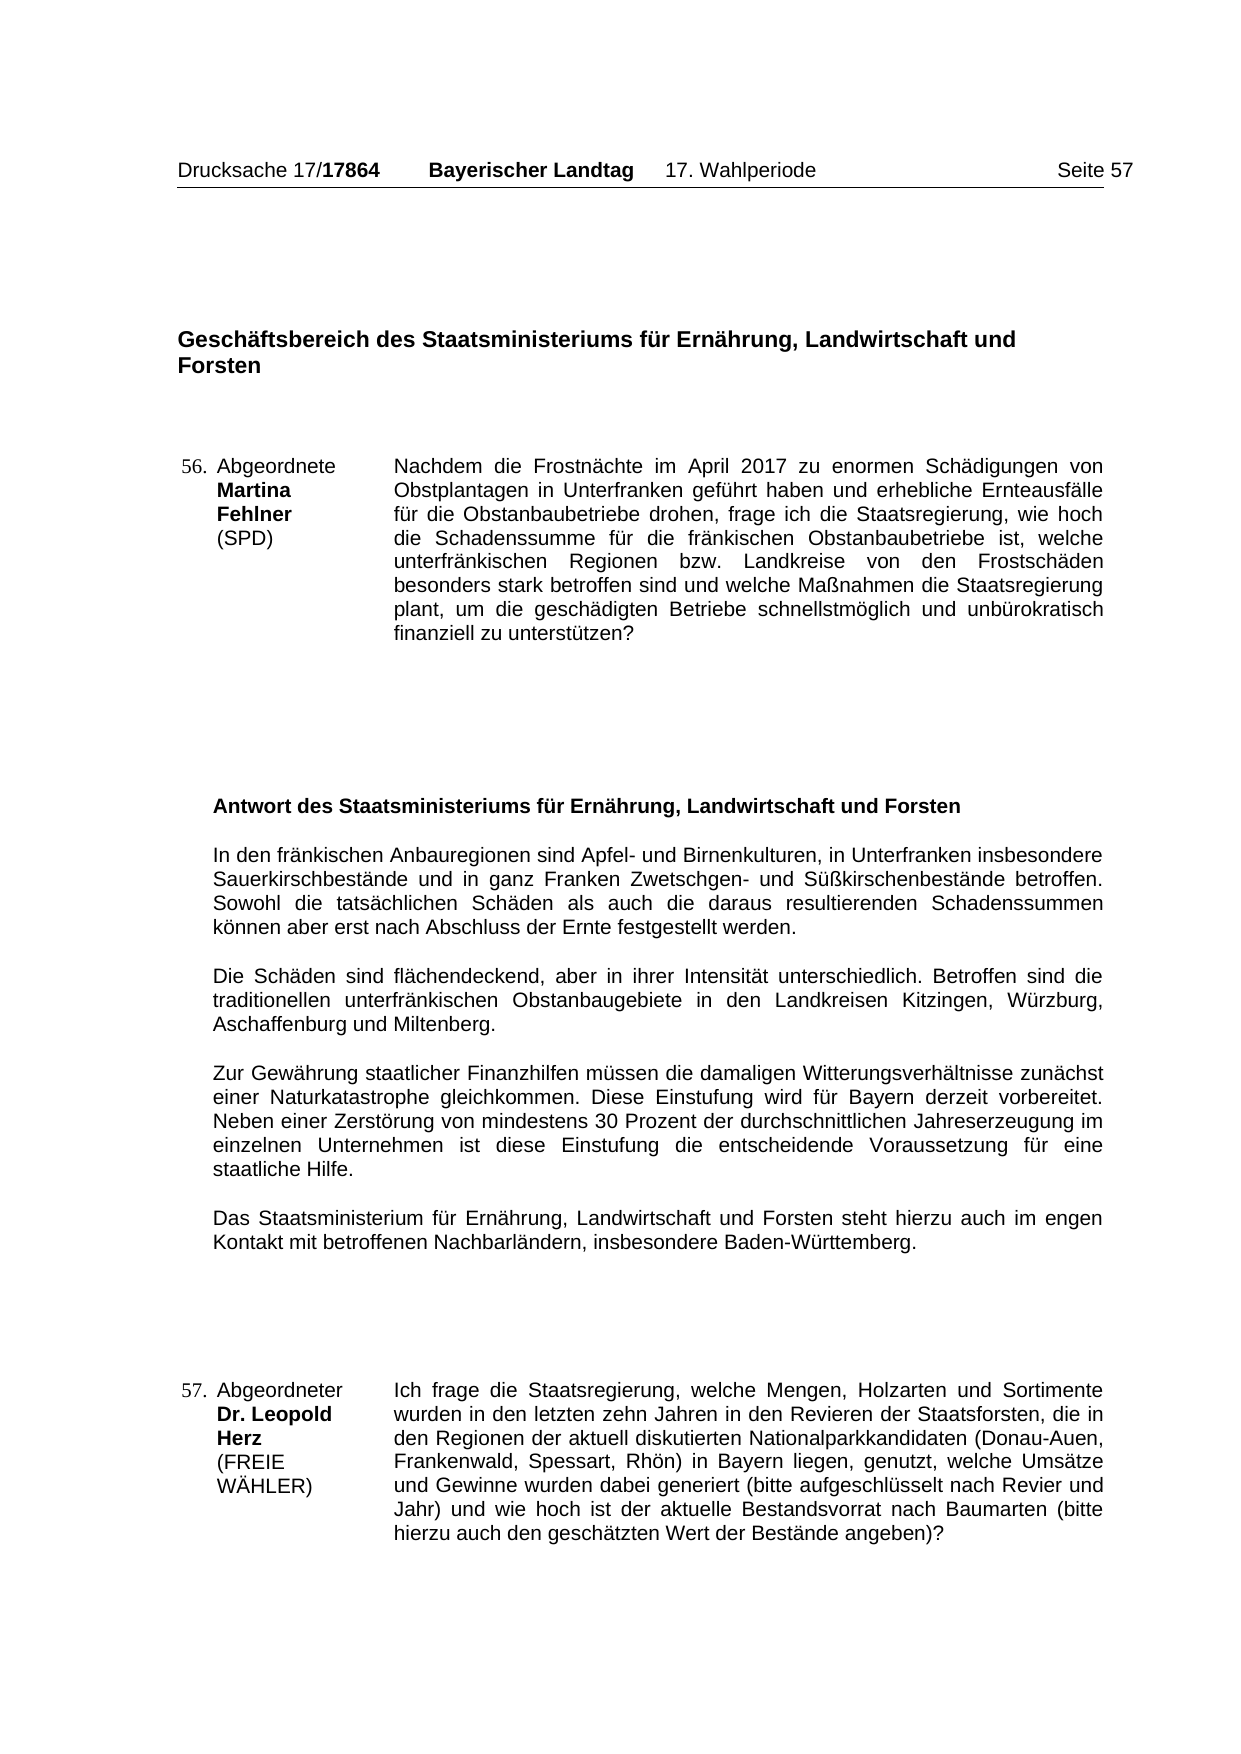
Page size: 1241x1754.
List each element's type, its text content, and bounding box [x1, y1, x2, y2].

text Das Staatsministerium für Ernährung, Landwirtschaft und Forsten steht hierzu auch im engen Kontakt mit betroffenen Nachbarländern, insbesondere Baden-Württemberg. [213, 1206, 1104, 1253]
table_header Nachdem die Frostnächte im April 2017 zu enormen Schädigungen von Obstplantagen in Unterfranken geführt haben und erhebliche Ernteausfälle für die Obstanbaubetriebe drohen, frage ich die Staatsregierung, wie hoch die Schadenssumme für die fränkischen Obstanbaubetriebe ist, welche unterfränkischen Regionen bzw. Landkreise von den Frostschäden besonders stark betroffen sind und welche Maßnahmen die Staatsregierung plant, um die geschädigten Betriebe schnellstmöglich und unbürokratisch finanziell zu unterstützen? [382, 379, 1116, 744]
text Zur Gewährung staatlicher Finanzhilfen müssen die damaligen Witterungsverhältnisse zunächst einer Naturkatastrophe gleichkommen. Diese Einstufung wird für Bayern derzeit vorbereitet. Neben einer Zerstörung von mindestens 30 Prozent der durchschnittlichen Jahreserzeugung im einzelnen Unternehmen ist diese Einstufung die entscheidende Voraussetzung für eine staatliche Hilfe. [213, 1061, 1104, 1181]
text Die Schäden sind flächendeckend, aber in ihrer Intensität unterschiedlich. Betroffen sind die traditionellen unterfränkischen Obstanbaugebiete in den Landkreisen Kitzingen, Würzburg, Aschaffenburg und Miltenberg. [213, 964, 1104, 1036]
text In den fränkischen Anbauregionen sind Apfel- und Birnenkulturen, in Unterfranken insbesondere Sauerkirschbestände und in ganz Franken Zwetschgen- und Süßkirschenbestände betroffen. Sowohl die tatsächlichen Schäden als auch die daraus resultierenden Schadenssummen können aber erst nach Abschluss der Ernte festgestellt werden. [213, 843, 1104, 939]
text Geschäftsbereich des Staatsministeriums für Ernährung, Landwirtschaft und Forsten [177, 326, 1104, 378]
text Antwort des Staatsministeriums für Ernährung, Landwirtschaft und Forsten [213, 794, 1104, 818]
table_header Abgeordneter Dr. Leopold Herz (FREIE WÄHLER) [170, 1303, 382, 1545]
table_header Abgeordnete Martina Fehlner (SPD) [170, 379, 382, 744]
